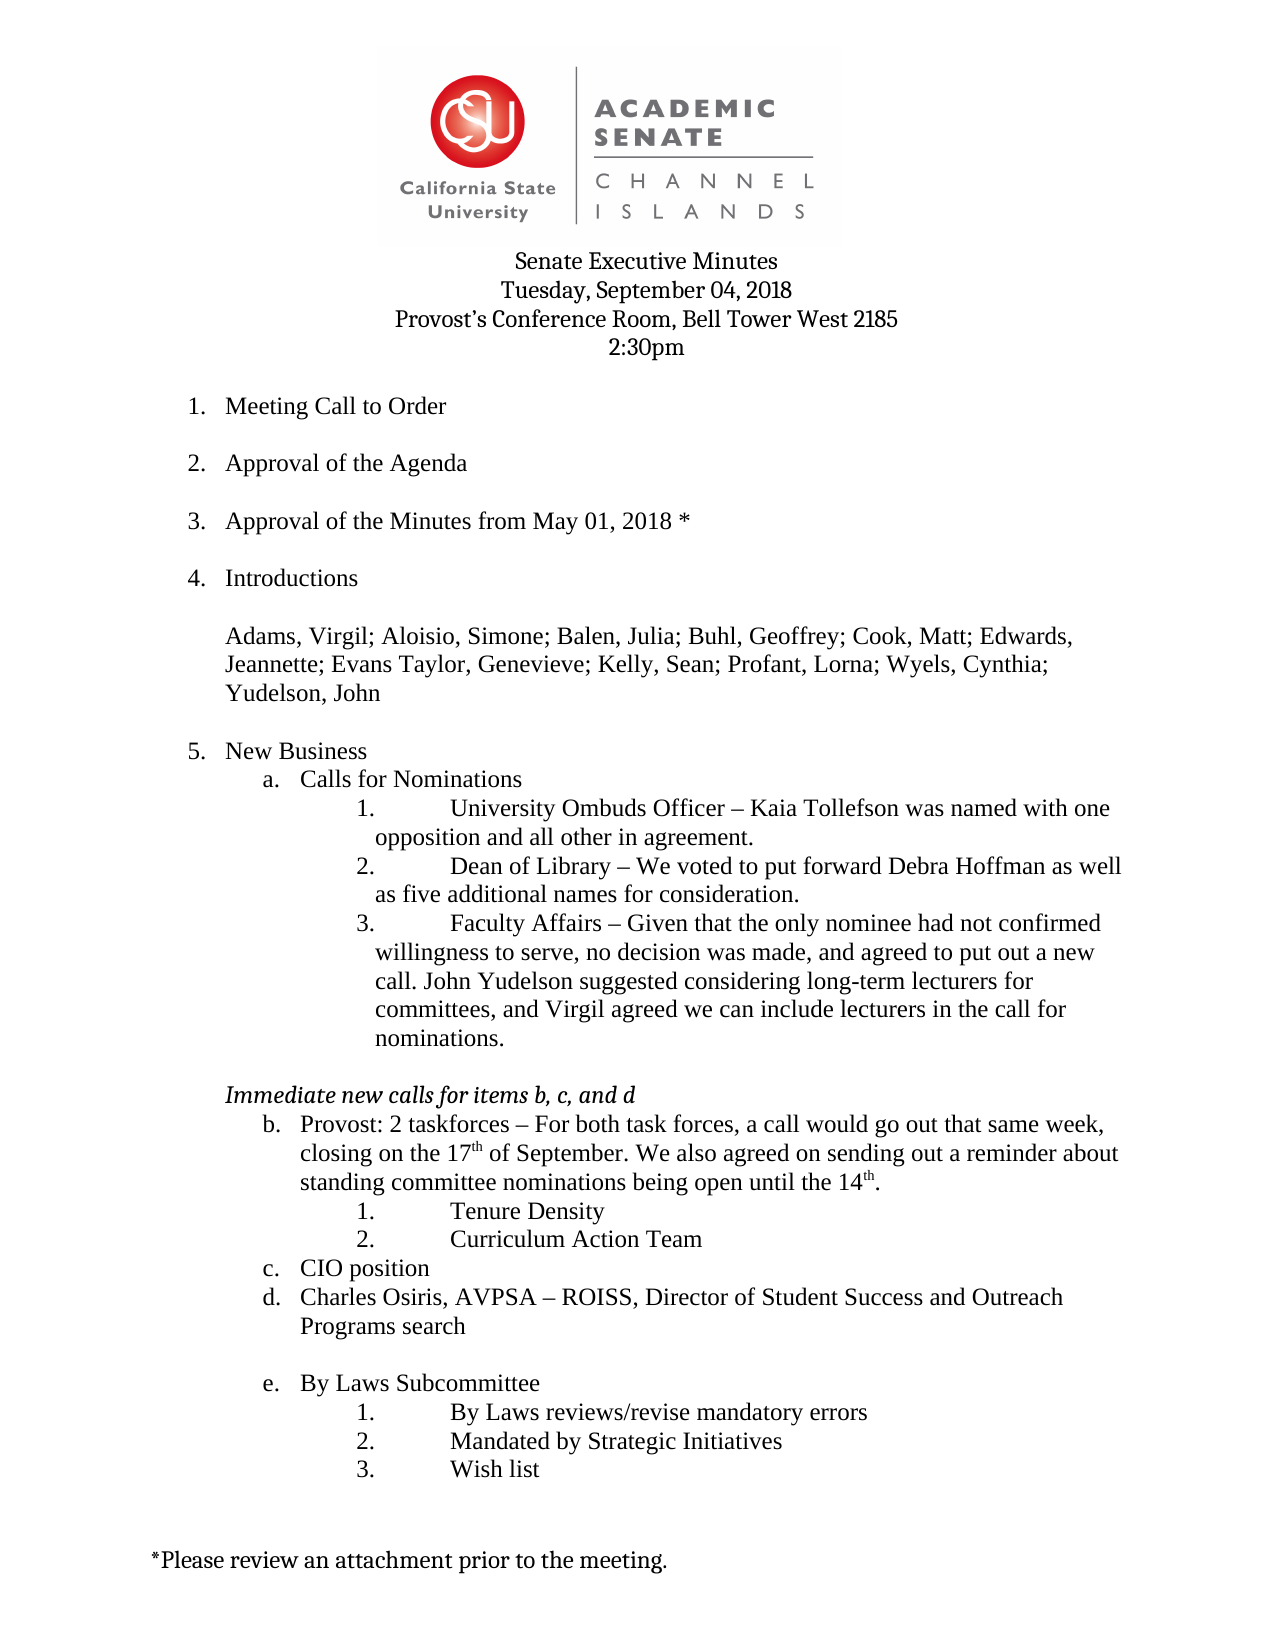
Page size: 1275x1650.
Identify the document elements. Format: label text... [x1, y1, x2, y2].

list New Business [187, 736, 1143, 764]
list Charles Osiris, AVPSA – ROISS, Director of Student Success and Outreach Programs search [262, 1282, 1143, 1339]
text Senate Executive Minutes [150, 247, 1143, 276]
text Immediate new calls for items b, c, and d [150, 1081, 1143, 1109]
list Faculty Affairs – Given that the only nominee had not confirmed willingness to serve, no decision was made, and agreed to put out a new call. John Yudelson suggested considering long-term lecturers for committees, and Virgil agreed we can include lecturers in the call for nominations. [356, 908, 1143, 1052]
list Adams, Virgil; Aloisio, Simone; Balen, Julia; Buhl, Geoffrey; Cook, Matt; Edwards, Jeannette; Evans Taylor, Genevieve; Kelly, Sean; Profant, Lorna; Wyels, Cynthia; [225, 621, 1143, 678]
text Tuesday, September 04, 2018 [150, 276, 1143, 304]
list Approval of the Minutes from May 01, 2018 * [187, 506, 1143, 534]
text Provost’s Conference Room, Bell Tower West 2185 [150, 304, 1143, 333]
list Tenure Density [356, 1196, 1143, 1224]
list Calls for Nominations [262, 764, 1143, 793]
list By Laws Subcommittee [262, 1368, 1143, 1397]
list Mandated by Strategic Initiatives [356, 1426, 1143, 1454]
list Approval of the Agenda [187, 448, 1143, 477]
list Meeting Call to Order [187, 391, 1143, 419]
list Provost: 2 taskforces – For both task forces, a call would go out that same week, closing on the 17th of September. We also agreed on sending out a reminder about standing committee nominations being open until the 14th. [262, 1109, 1143, 1196]
list Wish list [356, 1454, 1143, 1483]
text 2:30pm [150, 333, 1143, 362]
list Dean of Library – We voted to put forward Debra Hoffman as well as five additional names for consideration. [356, 851, 1143, 908]
list Curriculum Action Team [356, 1224, 1143, 1253]
list Yudelson, John [225, 678, 1143, 707]
list CIO position [262, 1253, 1143, 1282]
picture [376, 45, 842, 247]
list Introductions [187, 563, 1143, 592]
list University Ombuds Officer – Kaia Tollefson was named with one opposition and all other in agreement. [356, 793, 1143, 851]
list By Laws reviews/revise mandatory errors [356, 1397, 1143, 1426]
